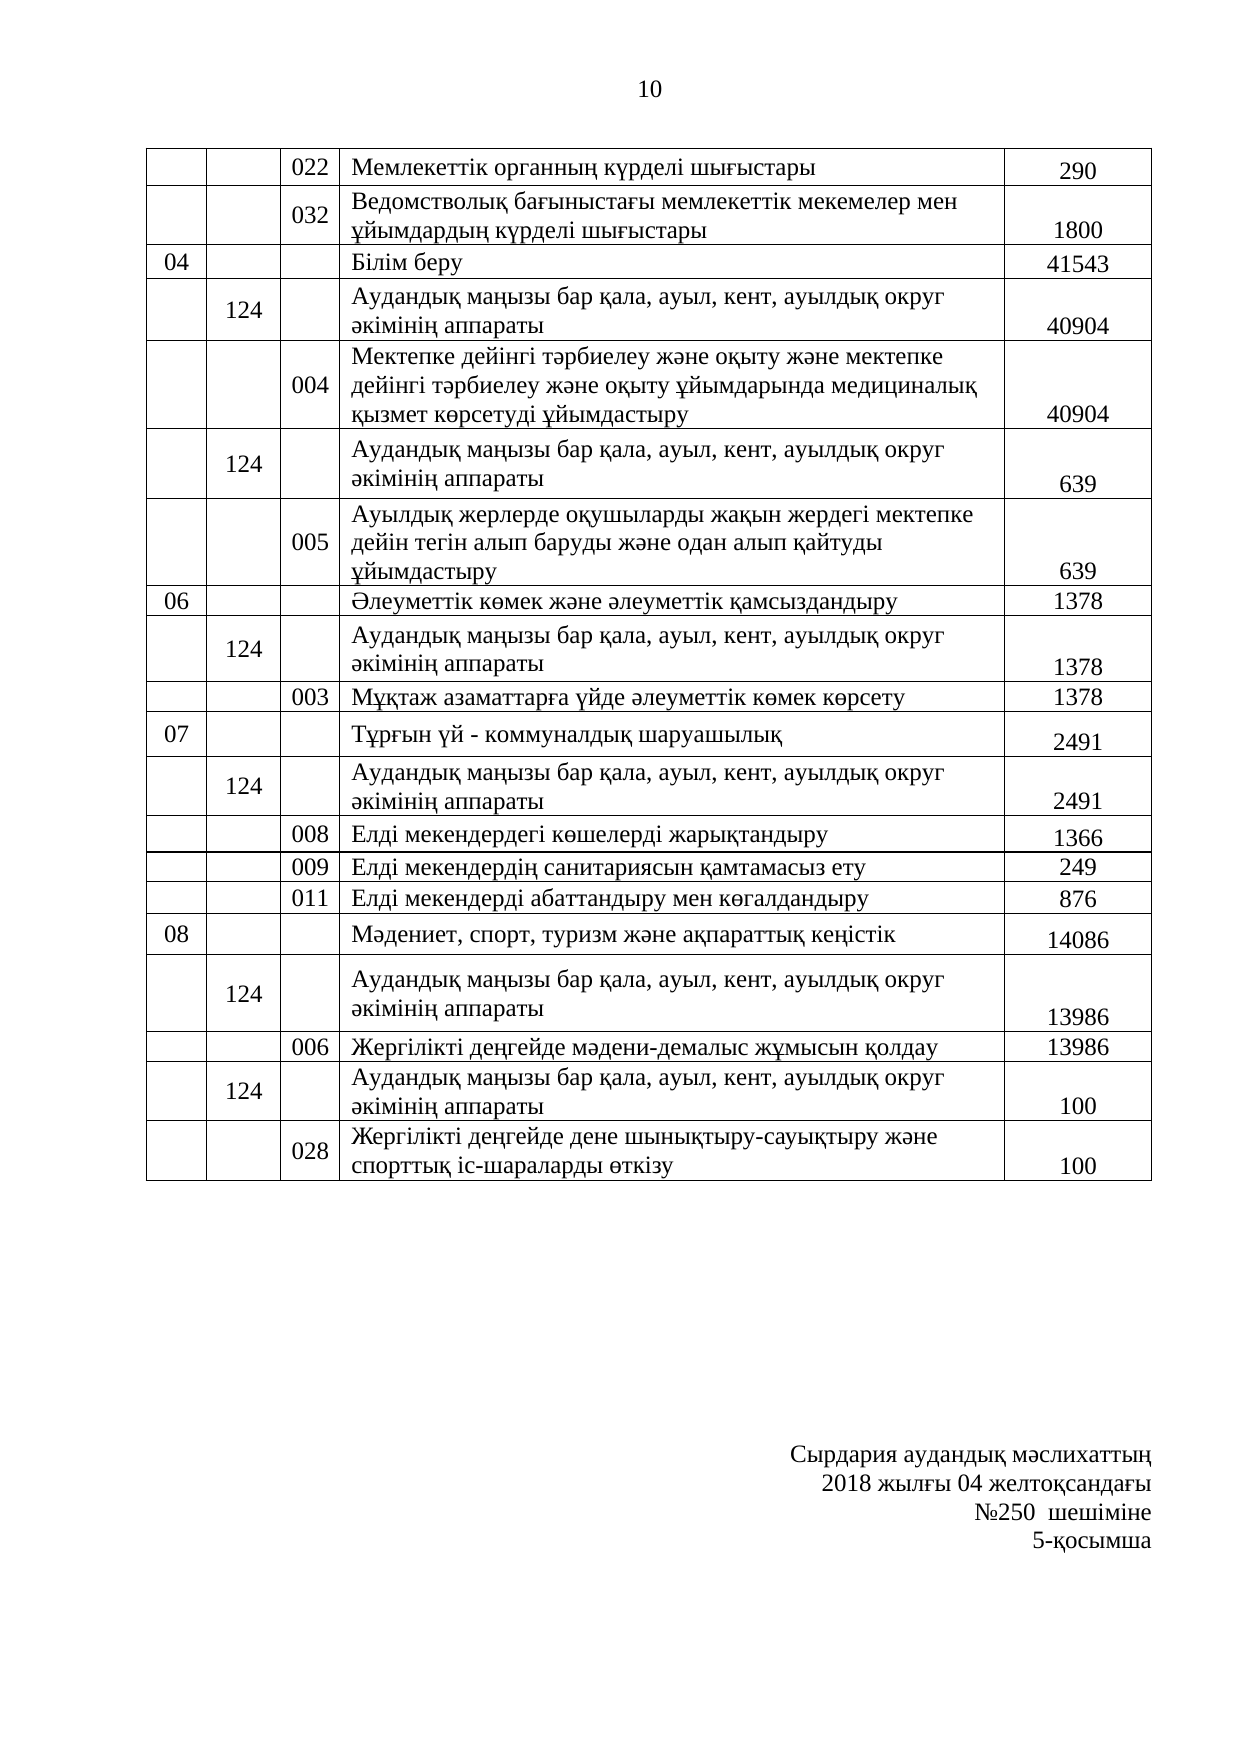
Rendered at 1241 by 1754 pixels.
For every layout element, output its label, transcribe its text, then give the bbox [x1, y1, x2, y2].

table_cell Аудандық маңызы бар қала, ауыл, кент, ауылдық округ әкімінің аппараты [340, 955, 1004, 1031]
table_cell Ведомстволық бағыныстағы мемлекеттік мекемелер мен ұйымдардың күрделі шығыстары [340, 186, 1004, 243]
table_cell [147, 757, 206, 814]
table_cell Елді мекендердің санитариясын қамтамасыз ету [340, 853, 1004, 881]
table_cell [281, 586, 339, 615]
table_cell [281, 429, 339, 498]
table_cell Елді мекендердегі көшелерді жарықтандыру [340, 816, 1004, 851]
table_cell 028 [281, 1121, 339, 1179]
table_cell [147, 279, 206, 340]
table_cell [207, 1032, 280, 1061]
table_cell 005 [281, 499, 339, 585]
table_cell [207, 149, 280, 185]
table_cell [207, 341, 280, 427]
table_cell Ауылдық жерлерде оқушыларды жақын жердегі мектепке дейін тегін алып баруды және одан алып қайтуды ұйымдастыру [340, 499, 1004, 585]
table_cell 100 [1005, 1062, 1151, 1119]
table_cell 13986 [1005, 1032, 1151, 1061]
table_cell [207, 499, 280, 585]
table_cell [147, 616, 206, 681]
text 5-қосымша [148, 1526, 1152, 1554]
table_cell 004 [281, 341, 339, 427]
table_cell [147, 341, 206, 427]
table_cell [281, 1062, 339, 1119]
table_cell [207, 682, 280, 711]
table_cell [207, 712, 280, 756]
table_cell 124 [207, 429, 280, 498]
table_cell [207, 882, 280, 913]
table_cell [207, 586, 280, 615]
table_cell 032 [281, 186, 339, 243]
table_cell 022 [281, 149, 339, 185]
table_cell 08 [147, 914, 206, 954]
table_cell 100 [1005, 1121, 1151, 1179]
table_cell [147, 186, 206, 243]
table_cell 009 [281, 853, 339, 881]
table_cell Әлеуметтiк көмек және әлеуметтiк қамсыздандыру [340, 586, 1004, 615]
table_cell 006 [281, 1032, 339, 1061]
table_cell [147, 955, 206, 1031]
table_cell 1366 [1005, 816, 1151, 851]
table_cell [207, 914, 280, 954]
table_cell 1800 [1005, 186, 1151, 243]
table_cell [147, 1062, 206, 1119]
table_cell [147, 882, 206, 913]
table_cell Тұрғын үй - коммуналдық шаруашылық [340, 712, 1004, 756]
table_cell [147, 853, 206, 881]
table_cell 40904 [1005, 341, 1151, 427]
table_cell 06 [147, 586, 206, 615]
table_cell 1378 [1005, 586, 1151, 615]
text 2018 жылғы 04 желтоқсандағы [738, 1468, 1152, 1497]
table_cell [281, 757, 339, 814]
table_cell 008 [281, 816, 339, 851]
table_cell 124 [207, 279, 280, 340]
table_cell 13986 [1005, 955, 1151, 1031]
table_cell [207, 816, 280, 851]
table_cell 124 [207, 616, 280, 681]
table_cell Жергілікті деңгейде дене шынықтыру-сауықтыру және спорттық іс-шараларды өткізу [340, 1121, 1004, 1179]
table_cell 639 [1005, 499, 1151, 585]
table_cell Мұқтаж азаматтарға үйде әлеуметтік көмек көрсету [340, 682, 1004, 711]
table_cell Мектепке дейінгі тәрбиелеу және оқыту және мектепке дейінгі тәрбиелеу және оқыту ұйымдарында медициналық қызмет көрсетуді ұйымдастыру [340, 341, 1004, 427]
table_cell 41543 [1005, 245, 1151, 278]
text Сырдария аудандық мәслихаттың [148, 1439, 1152, 1468]
table_cell Мәдениет, спорт, туризм және ақпараттық кеңістiк [340, 914, 1004, 954]
table_cell [207, 1121, 280, 1179]
table_cell 249 [1005, 853, 1151, 881]
table_cell [281, 616, 339, 681]
table_cell Елді мекендерді абаттандыру мен көгалдандыру [340, 882, 1004, 913]
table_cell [340, 279, 1004, 340]
table_cell Аудандық маңызы бар қала, ауыл, кент, ауылдық округ әкімінің аппараты [340, 616, 1004, 681]
table_cell 003 [281, 682, 339, 711]
table_cell 124 [207, 955, 280, 1031]
table_cell 876 [1005, 882, 1151, 913]
table_cell [147, 682, 206, 711]
table_cell 011 [281, 882, 339, 913]
table_cell Аудандық маңызы бар қала, ауыл, кент, ауылдық округ әкімінің аппараты [340, 757, 1004, 814]
table_cell [281, 955, 339, 1031]
table_cell 40904 [1005, 279, 1151, 340]
table_cell 1378 [1005, 616, 1151, 681]
text №250 шешіміне [738, 1497, 1152, 1526]
table_cell 639 [1005, 429, 1151, 498]
table_cell Аудандық маңызы бар қала, ауыл, кент, ауылдық округ әкімінің аппараты [340, 429, 1004, 498]
table_cell Аудандық маңызы бар қала, ауыл, кент, ауылдық округ әкімінің аппараты [340, 1062, 1004, 1119]
table_cell Жергілікті деңгейде мәдени-демалыс жұмысын қолдау [340, 1032, 1004, 1061]
table_cell 2491 [1005, 712, 1151, 756]
table_cell 124 [207, 757, 280, 814]
table_cell [147, 499, 206, 585]
table_cell Мемлекеттік органның күрделі шығыстары [340, 149, 1004, 185]
table_cell [207, 245, 280, 278]
table_cell 2491 [1005, 757, 1151, 814]
table_cell [207, 186, 280, 243]
table_cell [147, 1032, 206, 1061]
table_cell [281, 279, 339, 340]
table_cell 290 [1005, 149, 1151, 185]
table_cell [147, 149, 206, 185]
table_cell 07 [147, 712, 206, 756]
table_cell [147, 1121, 206, 1179]
table_cell [147, 429, 206, 498]
table_cell [147, 816, 206, 851]
table_cell [207, 853, 280, 881]
table_cell 1378 [1005, 682, 1151, 711]
table_cell [281, 245, 339, 278]
table_cell Бiлiм беру [340, 245, 1004, 278]
table_cell 04 [147, 245, 206, 278]
table_cell [281, 712, 339, 756]
table_cell 14086 [1005, 914, 1151, 954]
table_cell [281, 914, 339, 954]
table_cell 124 [207, 1062, 280, 1119]
